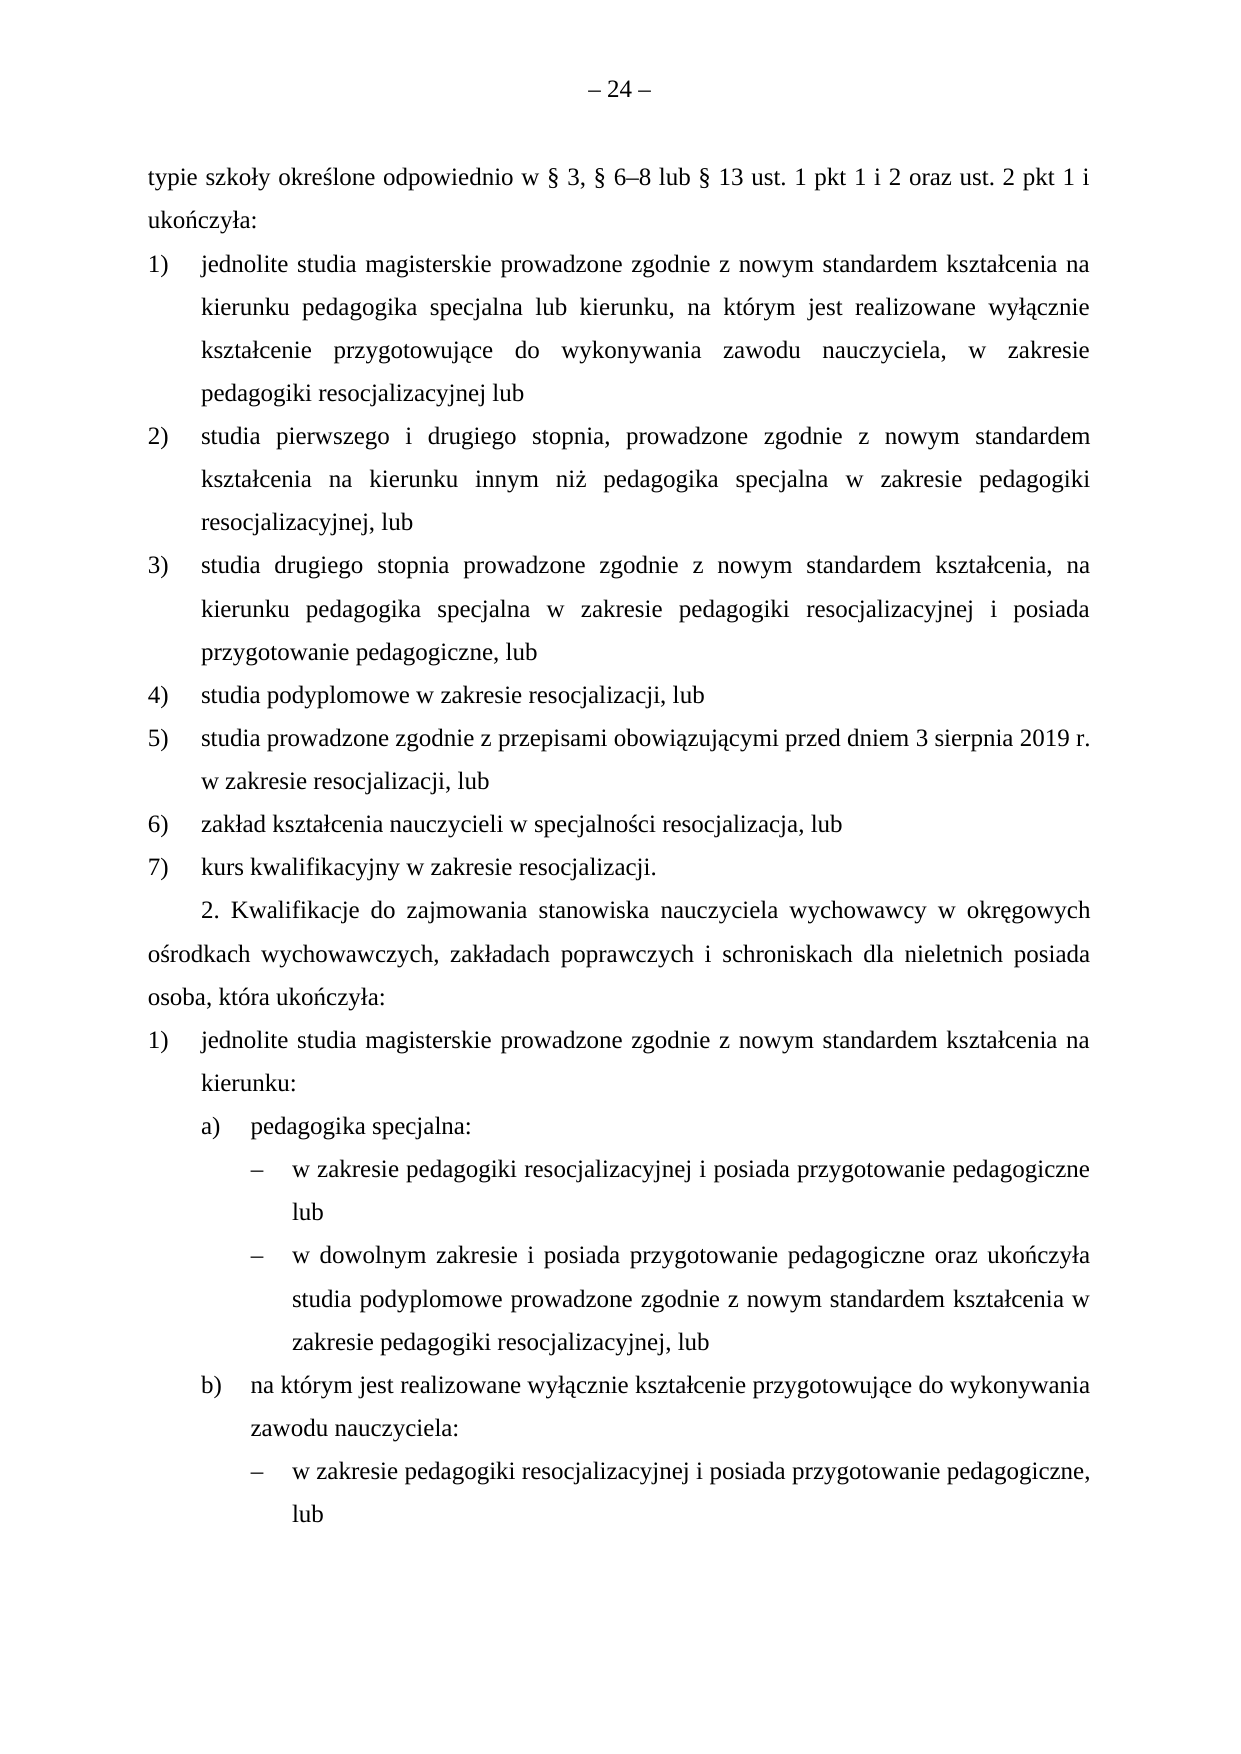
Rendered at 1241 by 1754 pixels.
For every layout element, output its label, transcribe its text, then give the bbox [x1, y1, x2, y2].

text 7) kurs kwalifikacyjny w zakresie resocjalizacji. [148, 852, 1091, 881]
text b) na którym jest realizowane wyłącznie kształcenie przygotowujące do wykonywania zawodu nauczyciela: [201, 1370, 1091, 1442]
text 4) studia podyplomowe w zakresie resocjalizacji, lub [148, 680, 1091, 709]
text 2) studia pierwszego i drugiego stopnia, prowadzone zgodnie z nowym standardem kształcenia na kierunku innym niż pedagogika specjalna w zakresie pedagogiki resocjalizacyjnej, lub [148, 421, 1091, 536]
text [148, 162, 1091, 234]
text 6) zakład kształcenia nauczycieli w specjalności resocjalizacja, lub [148, 809, 1091, 838]
text 2. Kwalifikacje do zajmowania stanowiska nauczyciela wychowawcy w okręgowych ośrodkach wychowawczych, zakładach poprawczych i schroniskach dla nieletnich posiada osoba, która ukończyła: [148, 896, 1091, 1011]
text 1) jednolite studia magisterskie prowadzone zgodnie z nowym standardem kształcenia na kierunku pedagogika specjalna lub kierunku, na którym jest realizowane wyłącznie kształcenie przygotowujące do wykonywania zawodu nauczyciela, w zakresie pedagogiki resocjalizacyjnej lub [148, 249, 1091, 407]
text a) pedagogika specjalna: [201, 1111, 1091, 1140]
text 5) studia prowadzone zgodnie z przepisami obowiązującymi przed dniem 3 sierpnia 2019 r. w zakresie resocjalizacji, lub [148, 723, 1091, 795]
text – w zakresie pedagogiki resocjalizacyjnej i posiada przygotowanie pedagogiczne, lub [251, 1456, 1091, 1528]
text – w zakresie pedagogiki resocjalizacyjnej i posiada przygotowanie pedagogiczne lub [251, 1154, 1091, 1226]
text 1) jednolite studia magisterskie prowadzone zgodnie z nowym standardem kształcenia na kierunku: [148, 1025, 1091, 1097]
text 3) studia drugiego stopnia prowadzone zgodnie z nowym standardem kształcenia, na kierunku pedagogika specjalna w zakresie pedagogiki resocjalizacyjnej i posiada przygotowanie pedagogiczne, lub [148, 551, 1091, 666]
text – w dowolnym zakresie i posiada przygotowanie pedagogiczne oraz ukończyła studia podyplomowe prowadzone zgodnie z nowym standardem kształcenia w zakresie pedagogiki resocjalizacyjnej, lub [251, 1241, 1091, 1356]
